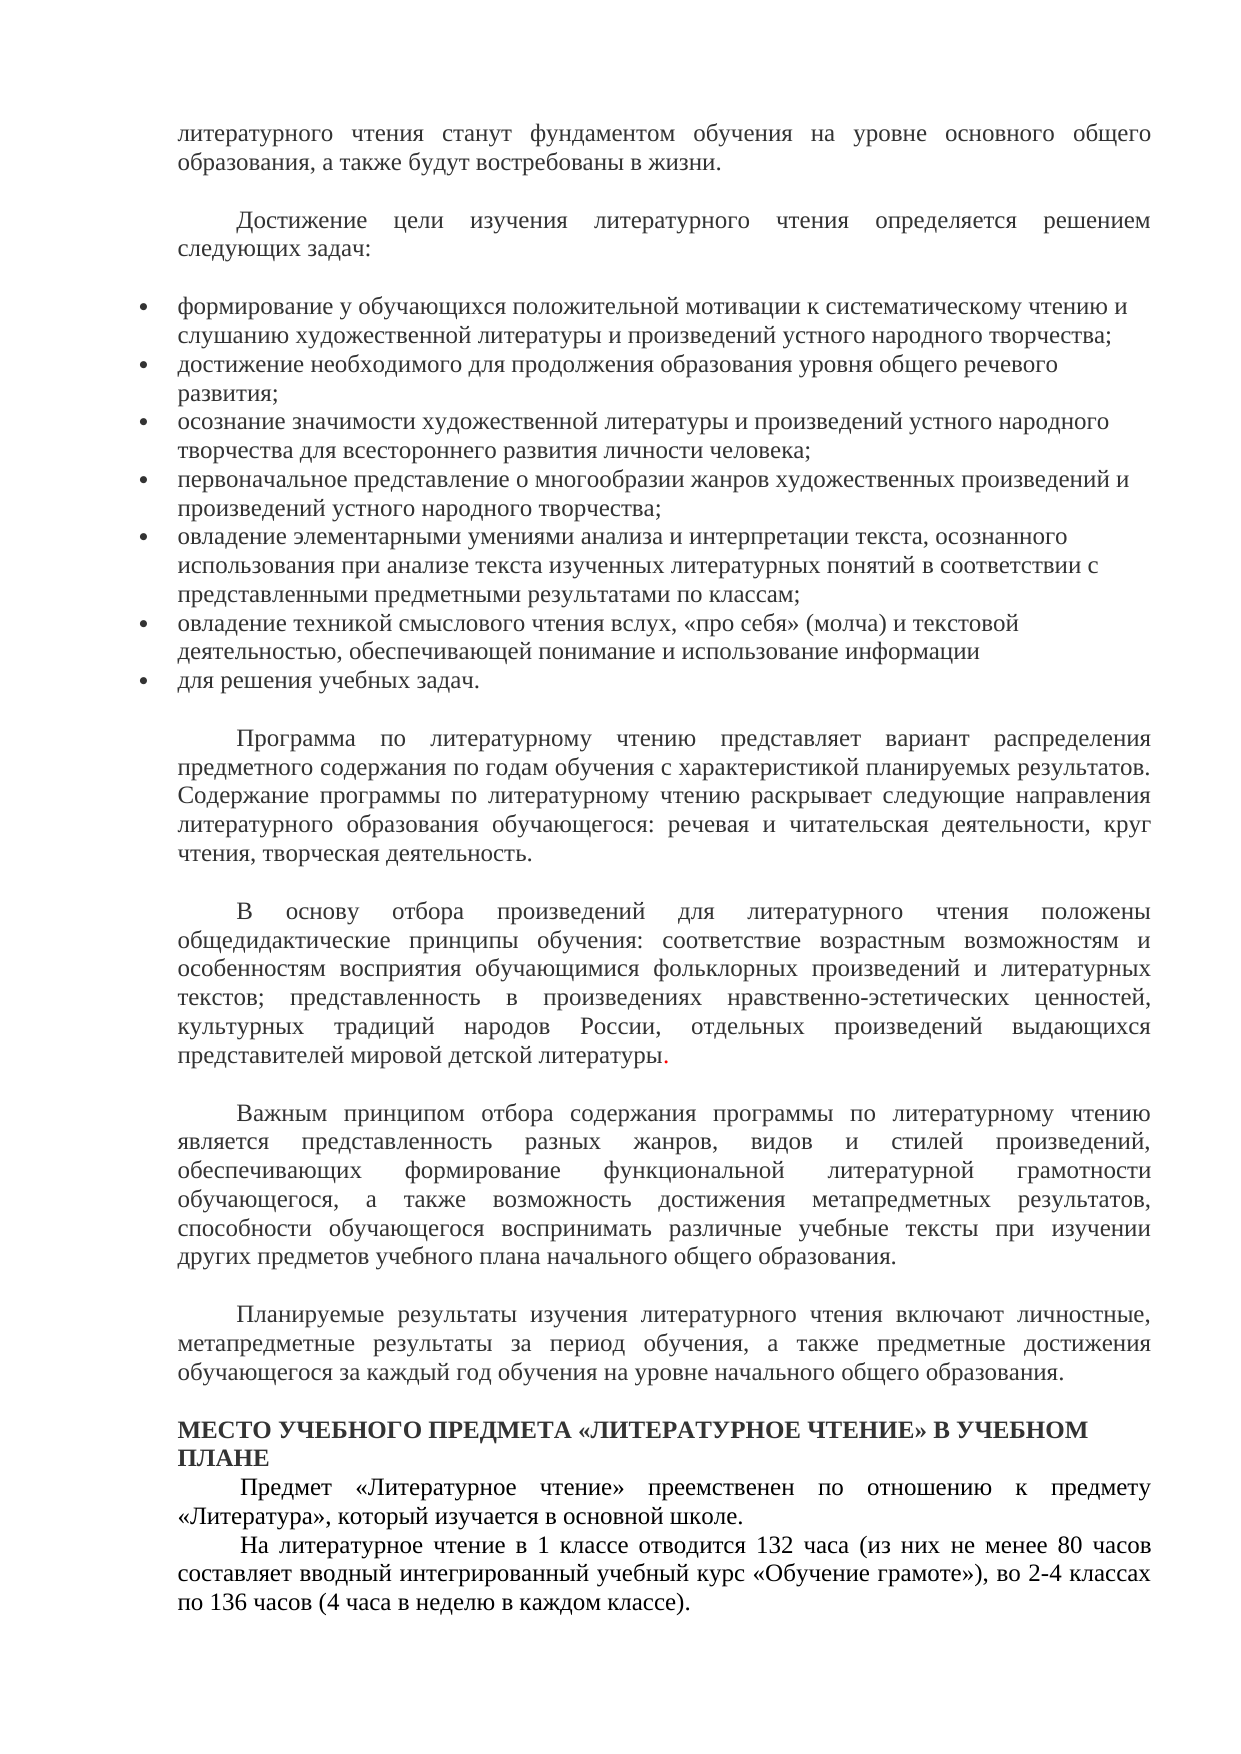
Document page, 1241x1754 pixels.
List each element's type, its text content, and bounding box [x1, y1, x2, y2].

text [177, 118, 1152, 176]
list овладение техникой смыслового чтения вслух, «про себя» (молча) и текстовой деятельностью, обеспечивающей понимание и использование информации [140, 608, 1152, 665]
list формирование у обучающихся положительной мотивации к систематическому чтению и слушанию художественной литературы и произведений устного народного творчества; [140, 291, 1152, 349]
list осознание значимости художественной литературы и произведений устного народного творчества для всестороннего развития личности человека; [140, 406, 1152, 464]
text МЕСТО УЧЕБНОГО ПРЕДМЕТА «ЛИТЕРАТУРНОЕ ЧТЕНИЕ» В УЧЕБНОМ ПЛАНЕ [177, 1415, 1152, 1472]
text Планируемые результаты изучения литературного чтения включают личностные, метапредметные результаты за период обучения, а также предметные достижения обучающегося за каждый год обучения на уровне начального общего образования. [177, 1299, 1152, 1386]
text В основу отбора произведений для литературного чтения положены общедидактические принципы обучения: соответствие возрастным возможностям и особенностям восприятия обучающимися фольклорных произведений и литературных текстов; представленность в произведениях нравственно-эстетических ценностей, культурных традиций народов России, отдельных произведений выдающихся представителей мировой детской литературы. [177, 896, 1152, 1068]
list овладение элементарными умениями анализа и интерпретации текста, осознанного использования при анализе текста изученных литературных понятий в соответствии с представленными предметными результатами по классам; [140, 521, 1152, 608]
text Программа по литературному чтению представляет вариант распределения предметного содержания по годам обучения с характеристикой планируемых результатов. Содержание программы по литературному чтению раскрывает следующие направления литературного образования обучающегося: речевая и читательская деятельности, круг чтения, творческая деятельность. [177, 723, 1152, 867]
text На литературное чтение в 1 классе отводится 132 часа (из них ‌не менее 80 часов‌ составляет вводный интегрированный учебный курс «Обучение грамоте»), во 2-4 классах по 136 часов (4 часа в неделю в каждом классе). [177, 1530, 1152, 1616]
list для решения учебных задач. [140, 665, 1152, 694]
text Предмет «Литературное чтение» преемственен по отношению к предмету «Литература», который изучается в основной школе. [177, 1472, 1152, 1530]
list достижение необходимого для продолжения образования уровня общего речевого развития; [140, 349, 1152, 406]
text Важным принципом отбора содержания программы по литературному чтению является представленность разных жанров, видов и стилей произведений, обеспечивающих формирование функциональной литературной грамотности обучающегося, а также возможность достижения метапредметных результатов, способности обучающегося воспринимать различные учебные тексты при изучении других предметов учебного плана начального общего образования. [177, 1098, 1152, 1270]
text Достижение цели изучения литературного чтения определяется решением следующих задач: [177, 205, 1152, 262]
list первоначальное представление о многообразии жанров художественных произведений и произведений устного народного творчества; [140, 464, 1152, 521]
